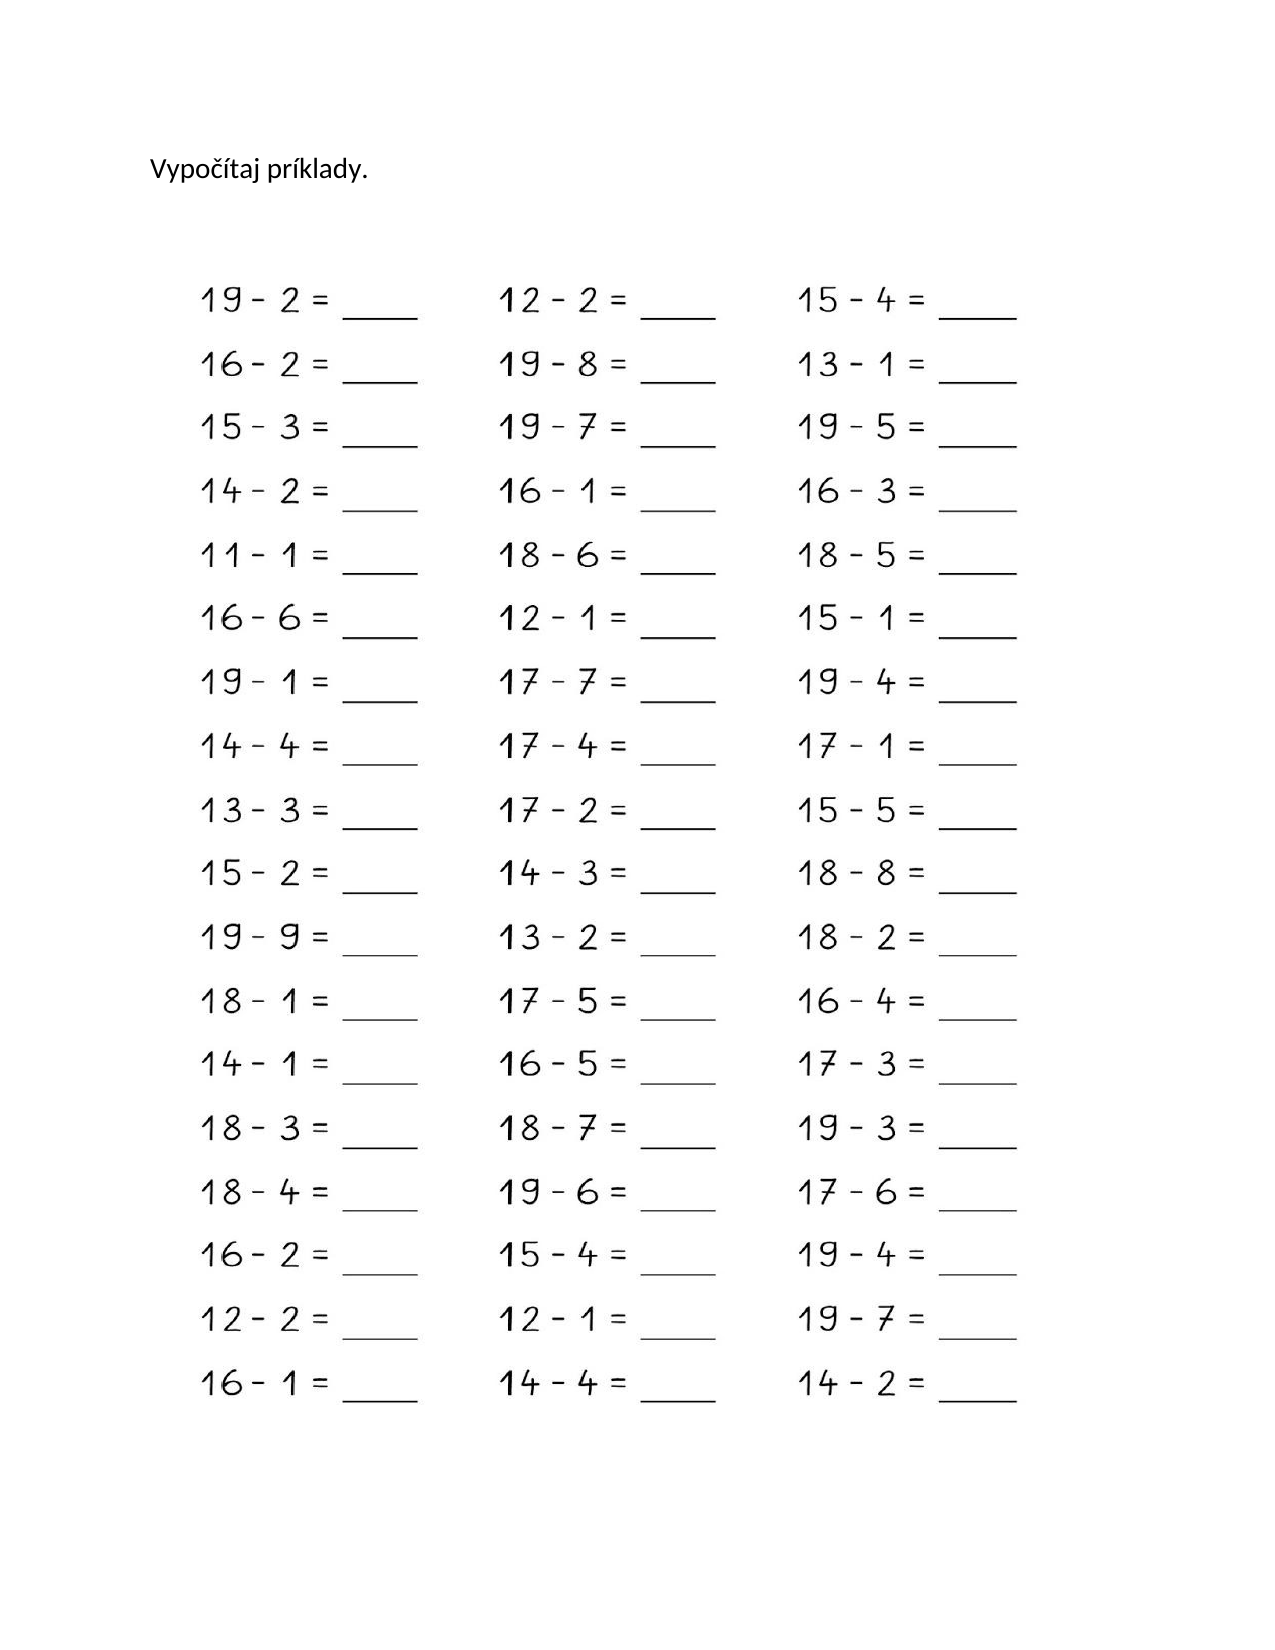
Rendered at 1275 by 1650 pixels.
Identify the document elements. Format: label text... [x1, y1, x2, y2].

text Vypočítaj príklady. [150, 150, 1125, 186]
picture [150, 260, 1087, 1414]
